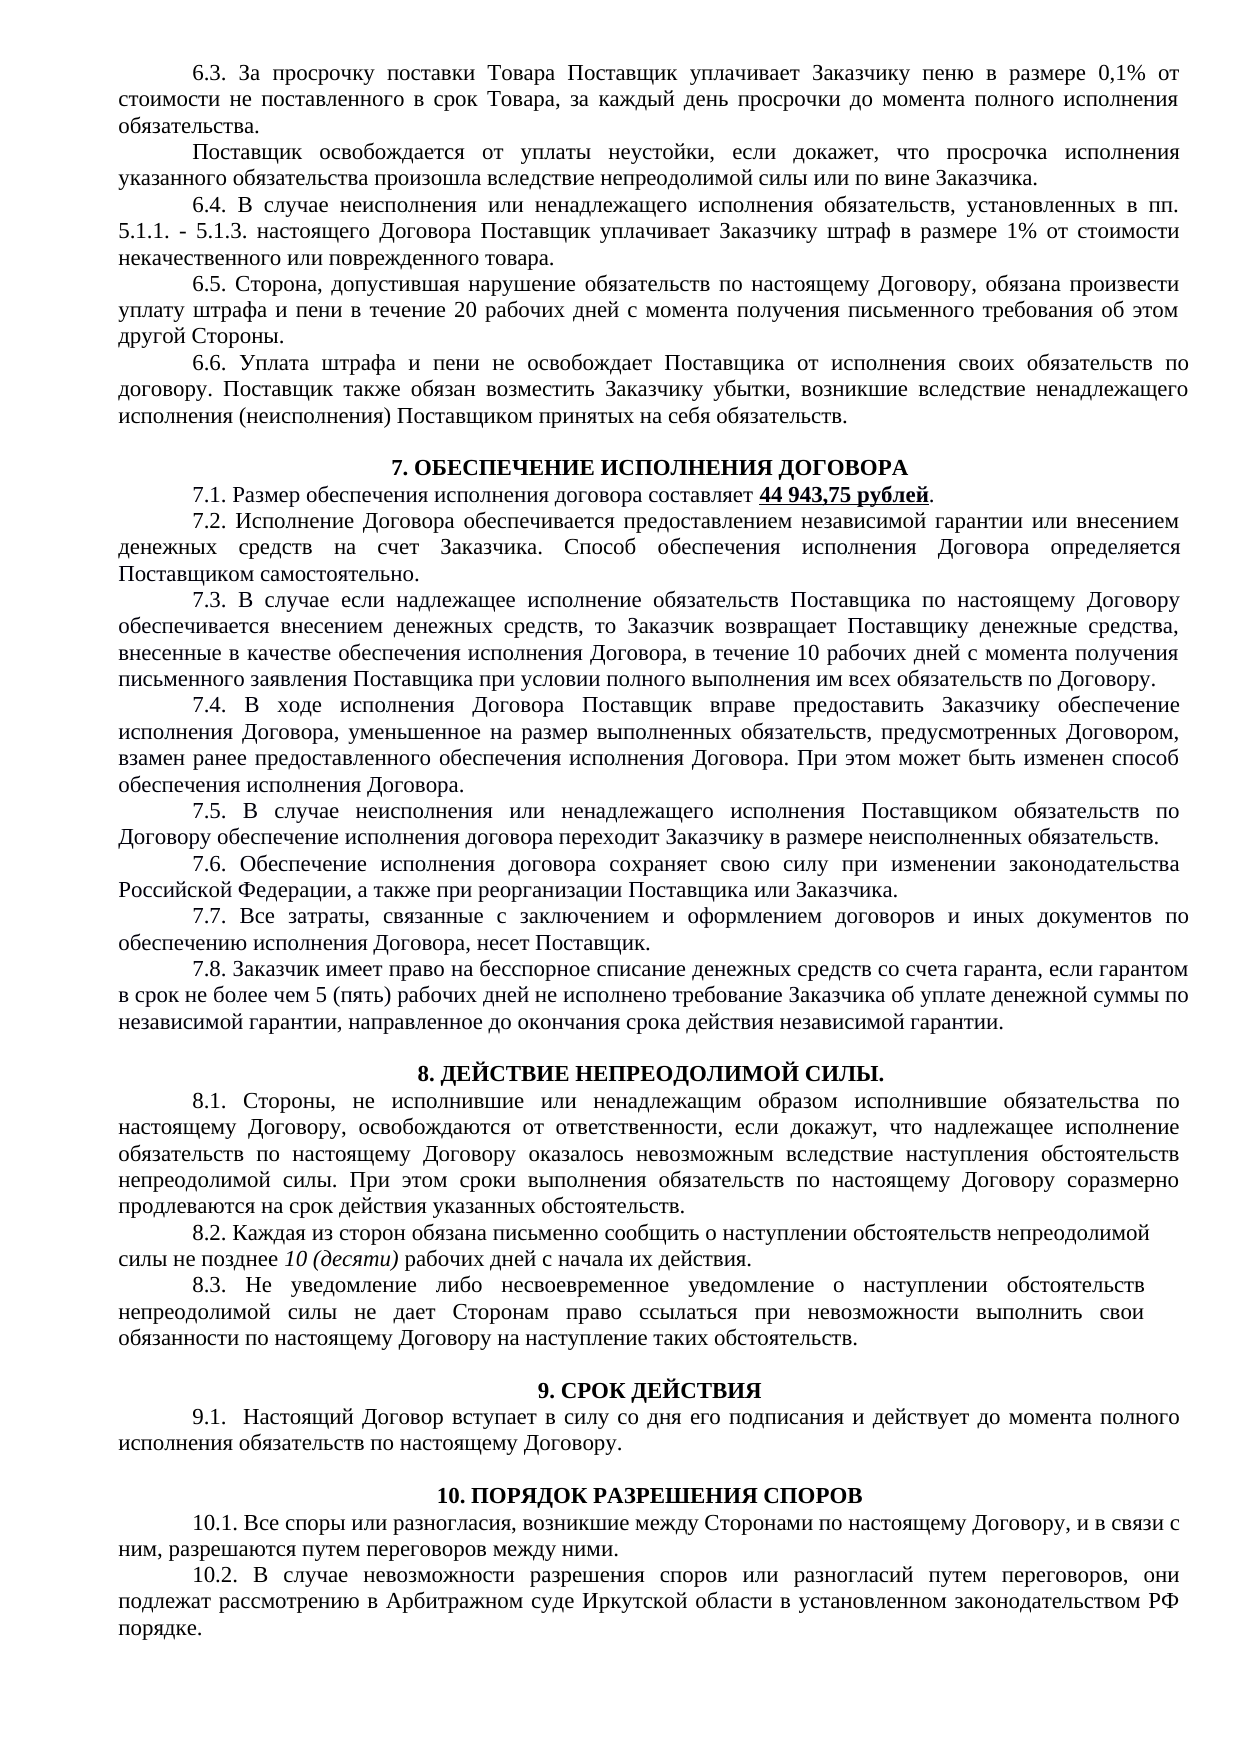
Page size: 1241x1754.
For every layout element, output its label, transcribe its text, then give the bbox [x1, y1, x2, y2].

text 7.5. В случае неисполнения или ненадлежащего исполнения Поставщиком обязательств по Договору обеспечение исполнения договора переходит Заказчику в размере неисполненных обязательств. [118, 797, 1181, 850]
text 9.1. Настоящий Договор вступает в силу со дня его подписания и действует до момента полного исполнения обязательств по настоящему Договору. [118, 1403, 1181, 1456]
text 8.2. Каждая из сторон обязана письменно сообщить о наступлении обстоятельств непреодолимой силы не позднее 10 (десяти) рабочих дней с начала их действия. [118, 1219, 1152, 1271]
text 8.3. Не уведомление либо несвоевременное уведомление о наступлении обстоятельств непреодолимой силы не дает Сторонам право ссылаться при невозможности выполнить свои обязанности по настоящему Договору на наступление таких обстоятельств. [118, 1271, 1146, 1350]
text 7.1. Размер обеспечения исполнения договора составляет 44 943,75 рублей. [118, 481, 1181, 507]
text 10.1. Все споры или разногласия, возникшие между Сторонами по настоящему Договору, и в связи с ним, разрешаются путем переговоров между ними. [118, 1508, 1181, 1561]
text Поставщик освобождается от уплаты неустойки, если докажет, что просрочка исполнения указанного обязательства произошла вследствие непреодолимой силы или по вине Заказчика. [118, 138, 1181, 191]
text 6.3. За просрочку поставки Товара Поставщик уплачивает Заказчику пеню в размере 0,1% от стоимости не поставленного в срок Товара, за каждый день просрочки до момента полного исполнения обязательства. [118, 59, 1181, 138]
text 7. ОБЕСПЕЧЕНИЕ ИСПОЛНЕНИЯ ДОГОВОРА [118, 454, 1181, 481]
text 8. ДЕЙСТВИЕ НЕПРЕОДОЛИМОЙ СИЛЫ. [156, 1061, 1146, 1087]
text 6.5. Сторона, допустившая нарушение обязательств по настоящему Договору, обязана произвести уплату штрафа и пени в течение 20 рабочих дней с момента получения письменного требования об этом другой Стороны. [118, 270, 1181, 349]
text 10. ПОРЯДОК РАЗРЕШЕНИЯ СПОРОВ [118, 1482, 1181, 1508]
text 7.4. В ходе исполнения Договора Поставщик вправе предоставить Заказчику обеспечение исполнения Договора, уменьшенное на размер выполненных обязательств, предусмотренных Договором, взамен ранее предоставленного обеспечения исполнения Договора. При этом может быть изменен способ обеспечения исполнения Договора. [118, 692, 1181, 797]
text 10.2. В случае невозможности разрешения споров или разногласий путем переговоров, они подлежат рассмотрению в Арбитражном суде Иркутской области в установленном законодательством РФ порядке. [118, 1561, 1181, 1640]
text 6.4. В случае неисполнения или ненадлежащего исполнения обязательств, установленных в пп. 5.1.1. - 5.1.3. настоящего Договора Поставщик уплачивает Заказчику штраф в размере 1% от стоимости некачественного или поврежденного товара. [118, 191, 1181, 270]
text 8.1. Стороны, не исполнившие или ненадлежащим образом исполнившие обязательства по настоящему Договору, освобождаются от ответственности, если докажут, что надлежащее исполнение обязательств по настоящему Договору оказалось невозможным вследствие наступления обстоятельств непреодолимой силы. При этом сроки выполнения обязательств по настоящему Договору соразмерно продлеваются на срок действия указанных обстоятельств. [118, 1087, 1181, 1219]
text 7.7. Все затраты, связанные с заключением и оформлением договоров и иных документов по обеспечению исполнения Договора, несет Поставщик. [118, 902, 1191, 955]
text 7.2. Исполнение Договора обеспечивается предоставлением независимой гарантии или внесением денежных средств на счет Заказчика. Способ обеспечения исполнения Договора определяется Поставщиком самостоятельно. [118, 507, 1181, 586]
text 9. СРОК ДЕЙСТВИЯ [118, 1377, 1181, 1403]
text 7.6. Обеспечение исполнения договора сохраняет свою силу при изменении законодательства Российской Федерации, а также при реорганизации Поставщика или Заказчика. [118, 850, 1181, 902]
text 7.3. В случае если надлежащее исполнение обязательств Поставщика по настоящему Договору обеспечивается внесением денежных средств, то Заказчик возвращает Поставщику денежные средства, внесенные в качестве обеспечения исполнения Договора, в течение 10 рабочих дней с момента получения письменного заявления Поставщика при условии полного выполнения им всех обязательств по Договору. [118, 586, 1181, 692]
text 7.8. Заказчик имеет право на бесспорное списание денежных средств со счета гаранта, если гарантом в срок не более чем 5 (пять) рабочих дней не исполнено требование Заказчика об уплате денежной суммы по независимой гарантии, направленное до окончания срока действия независимой гарантии. [118, 955, 1191, 1034]
text 6.6. Уплата штрафа и пени не освобождает Поставщика от исполнения своих обязательств по договору. Поставщик также обязан возместить Заказчику убытки, возникшие вследствие ненадлежащего исполнения (неисполнения) Поставщиком принятых на себя обязательств. [118, 349, 1191, 428]
